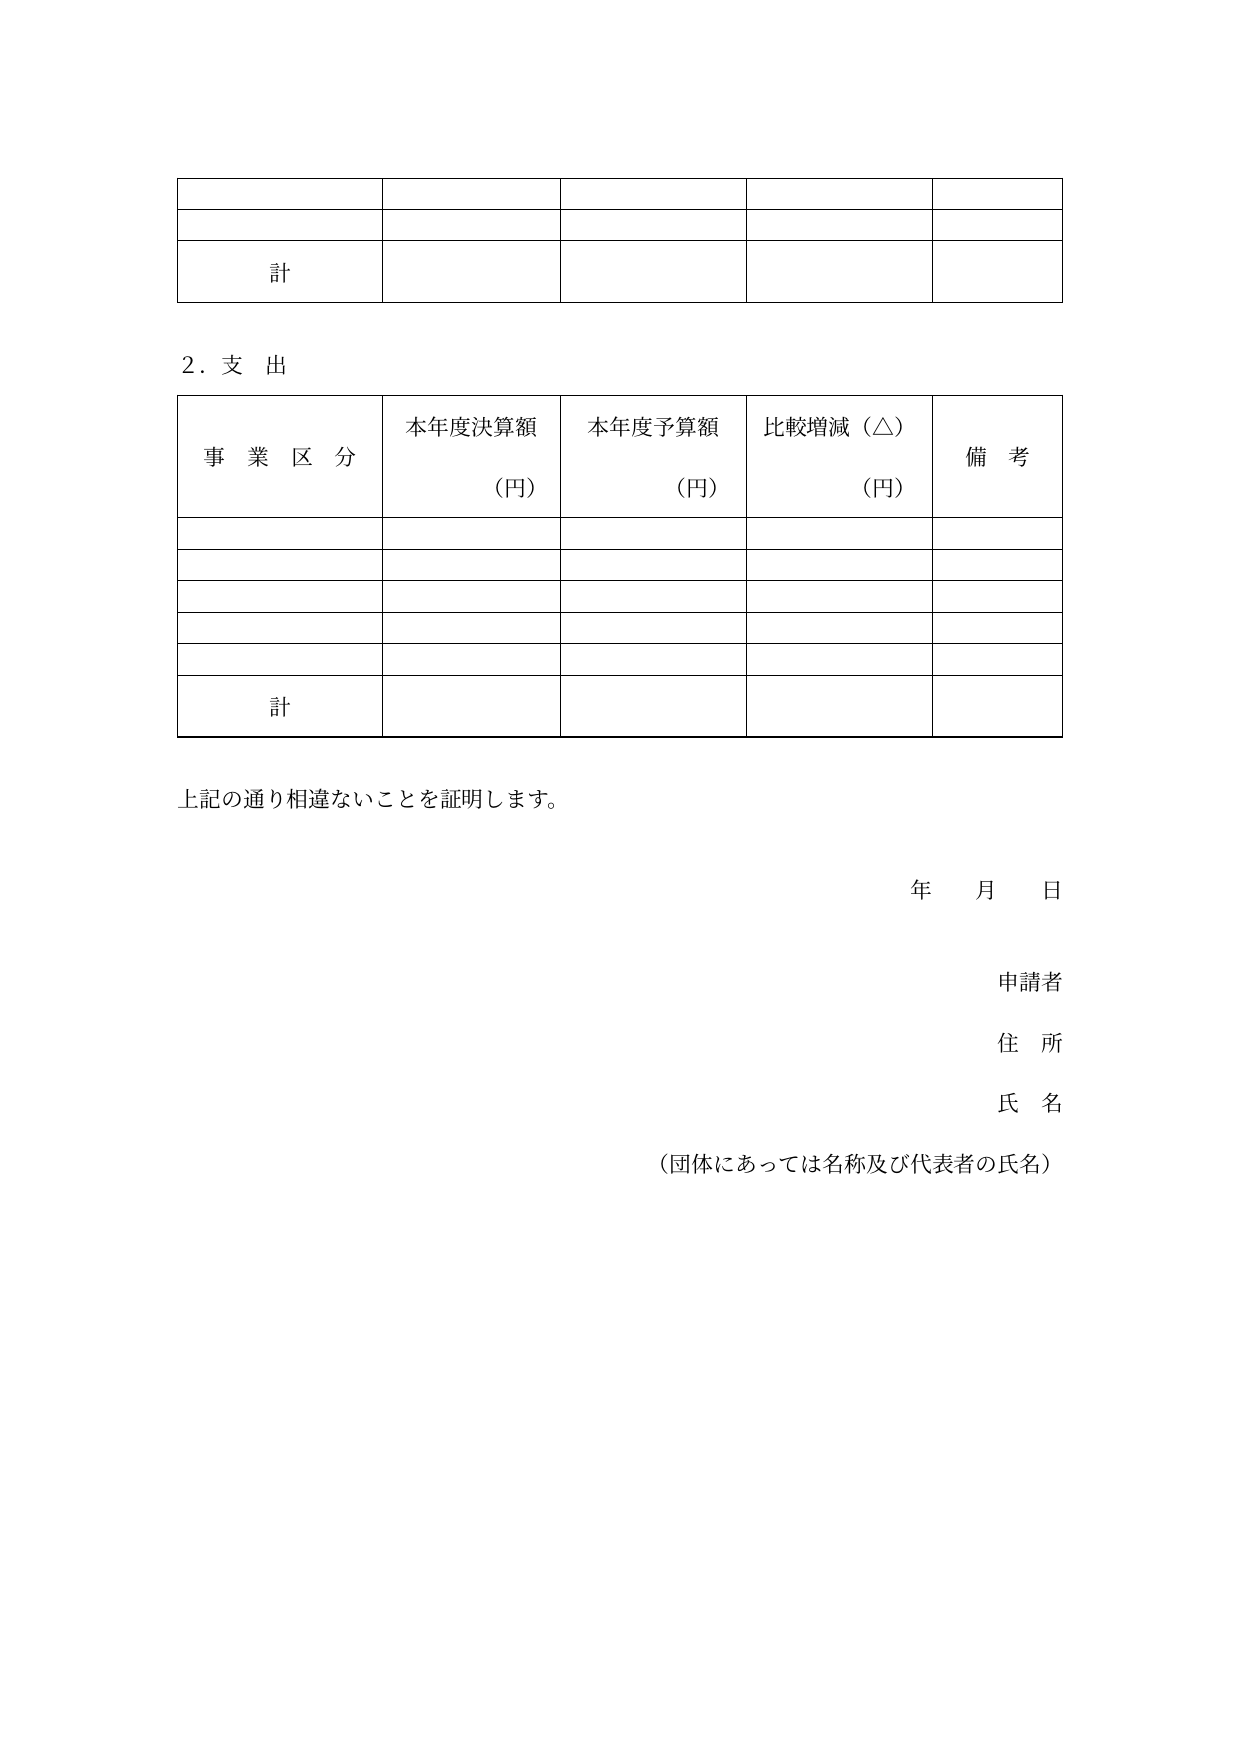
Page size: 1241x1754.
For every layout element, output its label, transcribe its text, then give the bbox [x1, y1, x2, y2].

table_cell [747, 241, 932, 302]
table_cell [561, 550, 746, 580]
table_cell [747, 550, 932, 580]
table_cell [933, 518, 1062, 549]
table_cell [178, 518, 382, 549]
table_cell [178, 613, 382, 643]
table_cell [561, 210, 746, 240]
table_header 本年度決算額 （円） [383, 396, 560, 517]
table_cell [383, 210, 560, 240]
table_cell [747, 179, 932, 209]
table_cell [383, 550, 560, 580]
table_cell [561, 241, 746, 302]
table_cell [383, 613, 560, 643]
table_cell [747, 518, 932, 549]
text ２．支 出 [177, 334, 1063, 394]
table_cell [178, 581, 382, 612]
text 上記の通り相違ないことを証明します。 [177, 768, 1063, 829]
table_header 事 業 区 分 [178, 396, 382, 517]
table_cell [383, 179, 560, 209]
table_cell [561, 581, 746, 612]
table_cell [747, 676, 932, 736]
table_cell [383, 676, 560, 736]
table_cell [933, 550, 1062, 580]
table_cell [561, 613, 746, 643]
text （団体にあっては名称及び代表者の氏名） [177, 1133, 1063, 1194]
table_cell [383, 581, 560, 612]
table_cell [933, 179, 1062, 209]
table_cell [747, 581, 932, 612]
table_cell [178, 644, 382, 674]
table_cell [383, 644, 560, 674]
table_cell [561, 644, 746, 674]
table_cell 計 [178, 676, 382, 736]
table_cell [933, 241, 1062, 302]
table_cell 計 [178, 241, 382, 302]
table_cell [747, 210, 932, 240]
table_header 本年度予算額 （円） [561, 396, 746, 517]
table_cell [561, 518, 746, 549]
table_cell [933, 613, 1062, 643]
table_cell [383, 518, 560, 549]
text 氏 名 [177, 1072, 1063, 1133]
table_cell [178, 179, 382, 209]
text 住 所 [177, 1011, 1063, 1072]
table_cell [178, 210, 382, 240]
table_cell [178, 550, 382, 580]
text 年 月 日 [177, 859, 1063, 920]
table_cell [747, 644, 932, 674]
table_header 比較増減（△） （円） [747, 396, 932, 517]
table_cell [933, 210, 1062, 240]
table_cell [561, 676, 746, 736]
table_cell [933, 644, 1062, 674]
table_cell [933, 581, 1062, 612]
text 申請者 [177, 950, 1063, 1011]
table_header 備 考 [933, 396, 1062, 517]
table_cell [933, 676, 1062, 736]
table_cell [747, 613, 932, 643]
table_cell [561, 179, 746, 209]
table_cell [383, 241, 560, 302]
